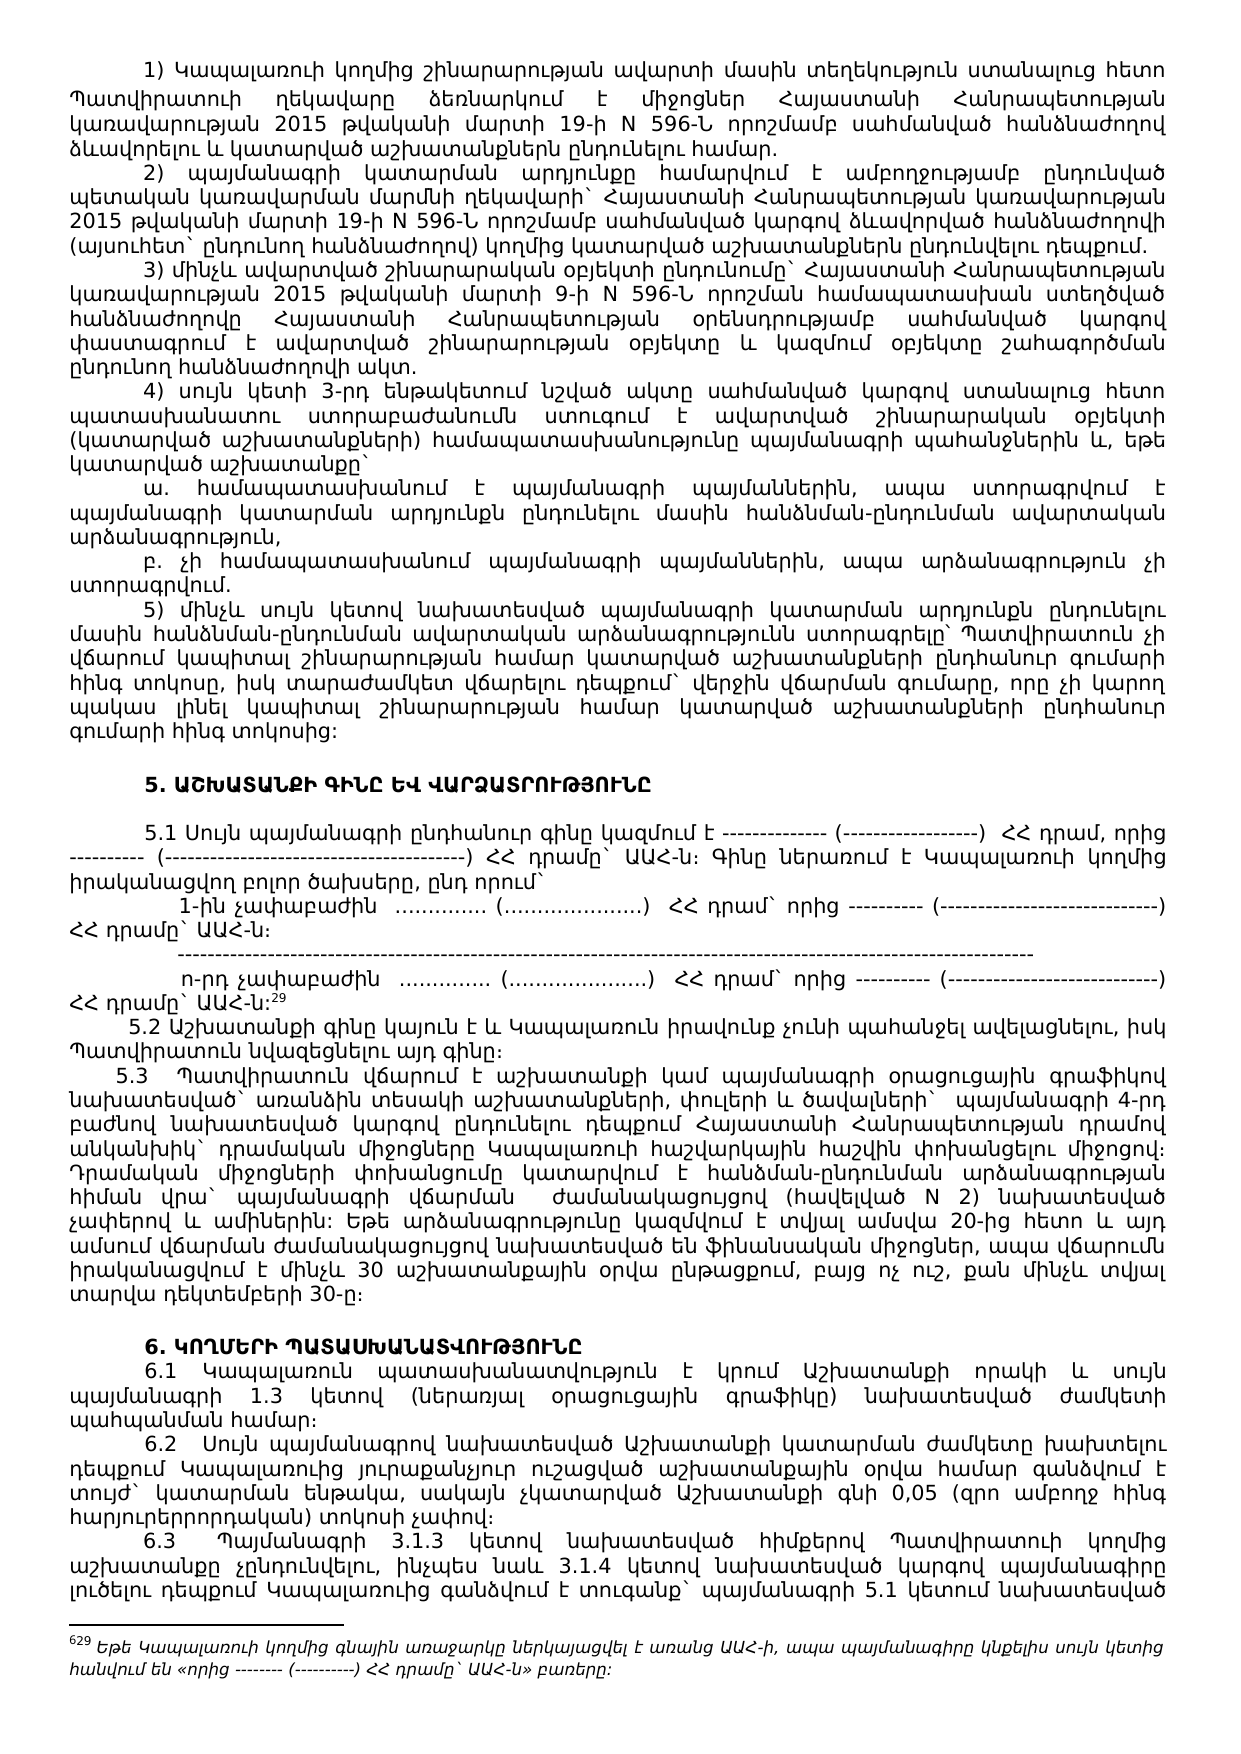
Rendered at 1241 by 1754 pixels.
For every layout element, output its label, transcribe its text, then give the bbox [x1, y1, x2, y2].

text 3) մինչև ավարտված շինարարական օբյեկտի ընդունումը` Հայաստանի Հանրապետության կառավարության 2015 թվականի մարտի 9-ի N 596-Ն որոշման համապատասխան ստեղծված հանձնաժողովը Հայաստանի Հանրապետության օրենսդրությամբ սահմանված կարգով փաստագրում է ավարտված շինարարության օբյեկտը և կազմում օբյեկտը շահագործման ընդունող հանձնաժողովի ակտ. [69, 258, 1167, 379]
text բ. չի համապատասխանում պայմանագրի պայմաններին, ապա արձանագրություն չի ստորագրվում. [69, 549, 1167, 598]
text 6.2 Սույն պայմանագրով նախատեսված Աշխատանքի կատարման ժամկետը խախտելու դեպքում Կապալառուից յուրաքանչյուր ուշացված աշխատանքային օրվա համար գանձվում է տույժ` կատարման ենթակա, սակայն չկատարված Աշխատանքի գնի 0,05 (զրո ամբողջ հինգ հարյուրերրորդական) տոկոսի չափով։ [69, 1432, 1167, 1529]
text ------------------------------------------------------------------------------------------------------------------ [69, 942, 1167, 967]
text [69, 1529, 1167, 1602]
text 5.1 Սույն պայմանագրի ընդհանուր գինը կազմում է -------------- (------------------) ՀՀ դրամ, որից ---------- (----------------------------------------) ՀՀ դրամը` ԱԱՀ-ն։ Գինը ներառում է Կապալառուի կողմից իրականացվող բոլոր ծախսերը, ընդ որում` [69, 821, 1167, 894]
text 6. ԿՈՂՄԵՐԻ ՊԱՏԱՍԽԱՆԱՏՎՈՒԹՅՈՒՆԸ [69, 1335, 1167, 1359]
text 1) Կապալառուի կողմից շինարարության ավարտի մասին տեղեկություն ստանալուց հետո Պատվիրատուի ղեկավարը ձեռնարկում է միջոցներ Հայաստանի Հանրապետության կառավարության 2015 թվականի մարտի 19-ի N 596-Ն որոշմամբ սահմանված հանձնաժողով ձևավորելու և կատարված աշխատանքներն ընդունելու համար. [69, 56, 1167, 161]
text 5) մինչև սույն կետով նախատեսված պայմանագրի կատարման արդյունքն ընդունելու մասին հանձնման-ընդունման ավարտական արձանագրությունն ստորագրելը՝ Պատվիրատուն չի վճարում կապիտալ շինարարության համար կատարված աշխատանքների ընդհանուր գումարի հինգ տոկոսը, իսկ տարաժամկետ վճարելու դեպքում` վերջին վճարման գումարը, որը չի կարող պակաս լինել կապիտալ շինարարության համար կատարված աշխատանքների ընդհանուր գումարի հինգ տոկոսից: [69, 598, 1167, 743]
text 5.3 Պատվիրատուն վճարում է աշխատանքի կամ պայմանագրի օրացուցային գրաֆիկով նախատեսված` առանձին տեսակի աշխատանքների, փուլերի և ծավալների` պայմանագրի 4-րդ բաժնով նախատեսված կարգով ընդունելու դեպքում Հայաստանի Հանրապետության դրամով անկանխիկ` դրամական միջոցները Կապալառուի հաշվարկային հաշվին փոխանցելու միջոցով։ Դրամական միջոցների փոխանցումը կատարվում է հանձման-ընդունման արձանագրության հիման վրա` պայմանագրի վճարման ժամանակացույցով (հավելված N 2) նախատեսված չափերով և ամիներին: Եթե արձանագրությունը կազմվում է տվյալ ամսվա 20-ից հետո և այդ ամսում վճարման ժամանակացույցով նախատեսված են ֆինանսական միջոցներ, ապա վճարումն իրականացվում է մինչև 30 աշխատանքային օրվա ընթացքում, բայց ոչ ուշ, քան մինչև տվյալ տարվա դեկտեմբերի 30-ը։ [69, 1064, 1167, 1307]
text n-րդ չափաբաժին .............. (.....................) ՀՀ դրամ` որից ---------- (----------------------------) ՀՀ դրամը` ԱԱՀ-ն:29 [69, 967, 1167, 1015]
text 5. ԱՇԽԱՏԱՆՔԻ ԳԻՆԸ ԵՎ ՎԱՐՁԱՏՐՈՒԹՅՈՒՆԸ [69, 773, 1167, 797]
text 5.2 Աշխատանքի գինը կայուն է և Կապալառուն իրավունք չունի պահանջել ավելացնելու, իսկ Պատվիրատուն նվազեցնելու այդ գինը։ [69, 1015, 1167, 1064]
text 6.1 Կապալառուն պատասխանատվություն է կրում Աշխատանքի որակի և սույն պայմանագրի 1.3 կետով (ներառյալ օրացուցային գրաֆիկը) նախատեսված ժամկետի պահպանման համար։ [69, 1359, 1167, 1432]
text 2) պայմանագրի կատարման արդյունքը համարվում է ամբողջությամբ ընդունված պետական կառավարման մարմնի ղեկավարի` Հայաստանի Հանրապետության կառավարության 2015 թվականի մարտի 19-ի N 596-Ն որոշմամբ սահմանված կարգով ձևավորված հանձնաժողովի (այսուհետ` ընդունող հանձնաժողով) կողմից կատարված աշխատանքներն ընդունվելու դեպքում. [69, 161, 1167, 258]
text 4) սույն կետի 3-րդ ենթակետում նշված ակտը սահմանված կարգով ստանալուց հետո պատասխանատու ստորաբաժանումն ստուգում է ավարտված շինարարական օբյեկտի (կատարված աշխատանքների) համապատասխանությունը պայմանագրի պահանջներին և, եթե կատարված աշխատանքը` [69, 379, 1167, 476]
text ա. համապատասխանում է պայմանագրի պայմաններին, ապա ստորագրվում է պայմանագրի կատարման արդյունքն ընդունելու մասին հանձնման-ընդունման ավարտական արձանագրություն, [69, 476, 1167, 549]
text 1-ին չափաբաժին .............. (.....................) ՀՀ դրամ` որից ---------- (-----------------------------) ՀՀ դրամը` ԱԱՀ-ն։ [69, 894, 1167, 942]
